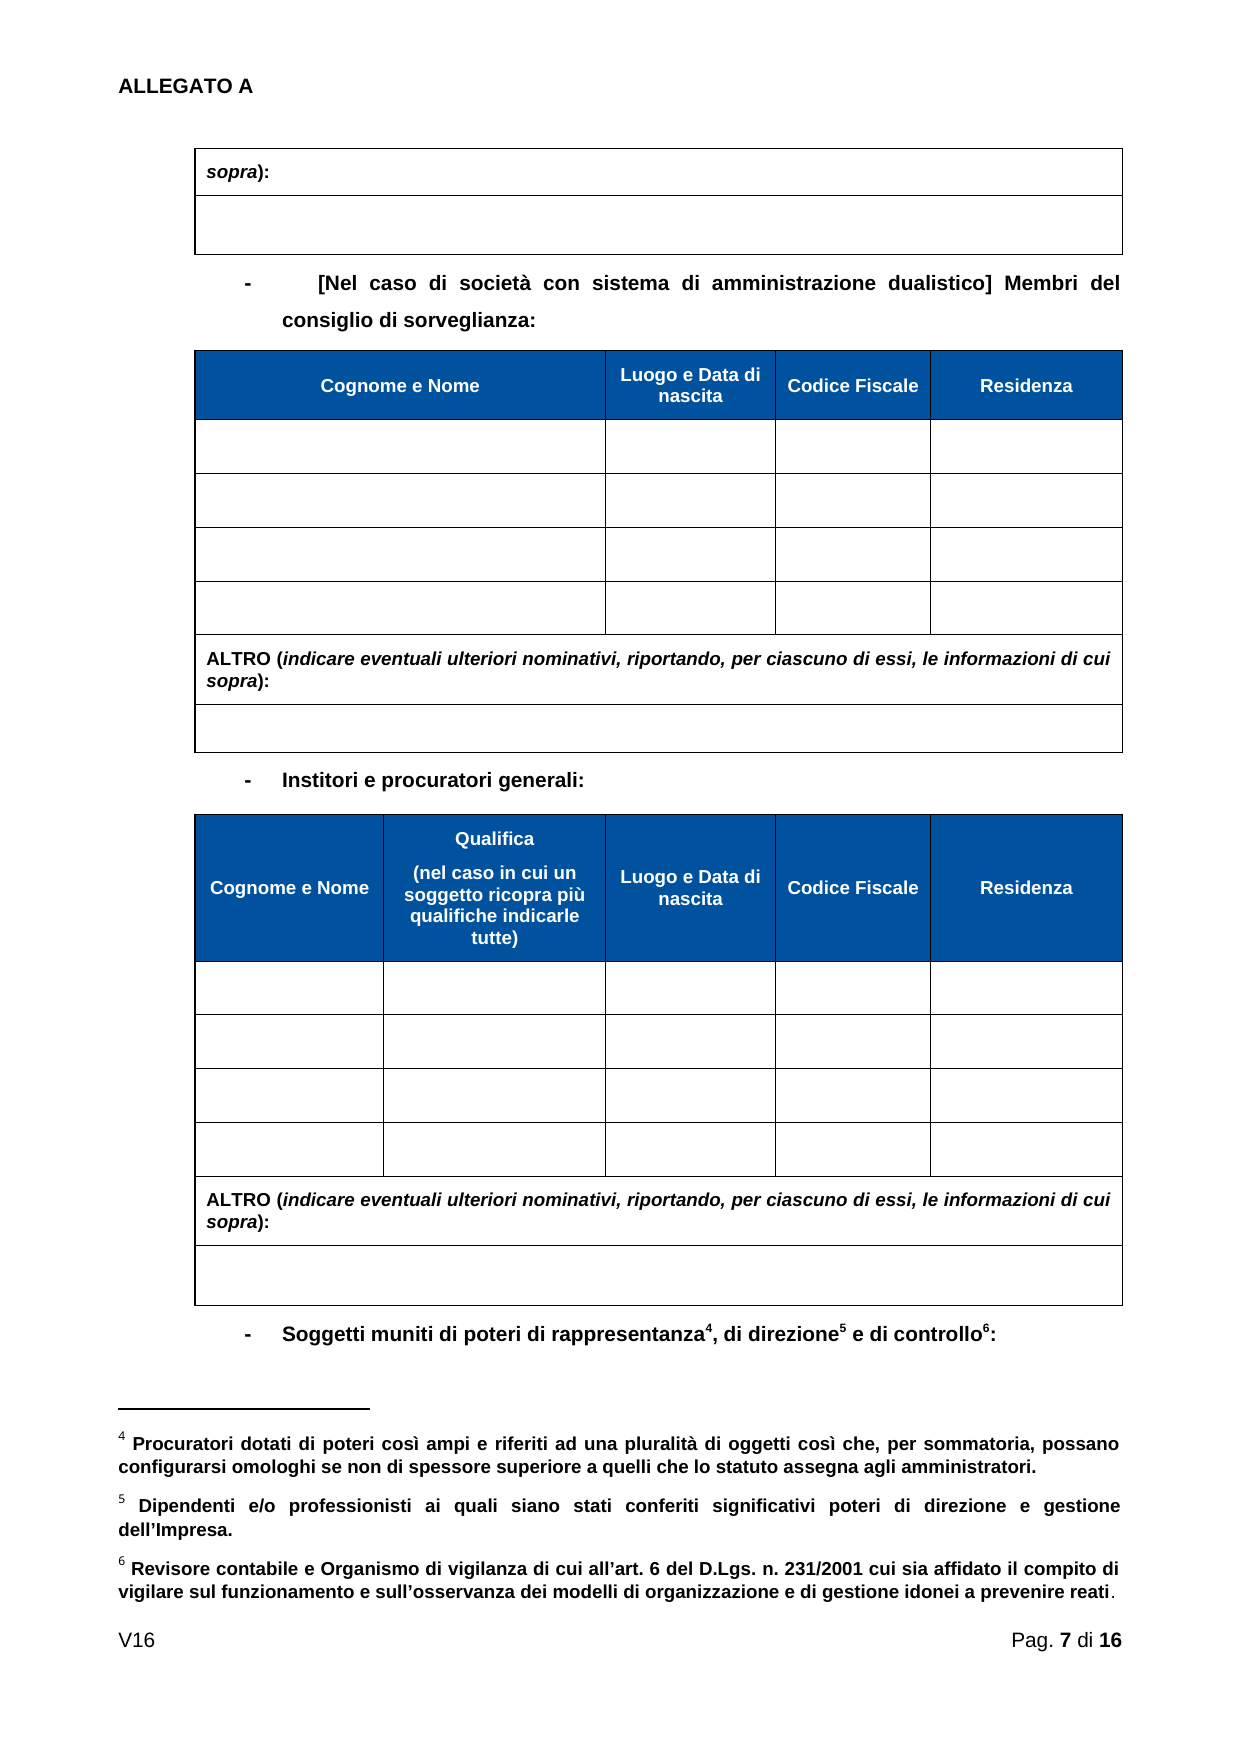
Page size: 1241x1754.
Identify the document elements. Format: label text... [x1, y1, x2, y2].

table_cell [196, 1069, 383, 1122]
table_cell [776, 1069, 930, 1122]
table_cell [606, 1015, 775, 1068]
list [Nel caso di società con sistema di amministrazione dualistico] Membri del consiglio di sorveglianza: [244, 268, 1122, 332]
table_cell [196, 528, 605, 581]
table_cell [606, 582, 775, 634]
table_cell [776, 962, 930, 1014]
table_header Cognome e Nome [196, 351, 605, 419]
table_cell [606, 1123, 775, 1176]
table_cell [606, 962, 775, 1014]
table_cell [196, 1015, 383, 1068]
table_cell [384, 1015, 605, 1068]
table_cell [606, 474, 775, 527]
table_cell [384, 1069, 605, 1122]
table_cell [196, 1177, 1122, 1245]
table_cell [196, 420, 605, 473]
table_cell [776, 528, 930, 581]
table_cell [776, 582, 930, 634]
list Soggetti muniti di poteri di rappresentanza, di direzione e di controllo: [244, 1319, 1122, 1347]
table_cell [776, 420, 930, 473]
table_header Codice Fiscale [776, 351, 930, 419]
table_cell [931, 962, 1122, 1014]
table_cell [931, 528, 1122, 581]
table_cell [931, 474, 1122, 527]
table_cell [606, 420, 775, 473]
table_cell [196, 1246, 1122, 1305]
table_header Residenza [931, 815, 1122, 961]
table_cell [931, 420, 1122, 473]
table_cell [196, 705, 1122, 752]
table_cell [606, 528, 775, 581]
table_cell [384, 1123, 605, 1176]
table_cell [931, 1123, 1122, 1176]
table_cell [196, 196, 1122, 254]
table_cell [776, 474, 930, 527]
table_cell [931, 1015, 1122, 1068]
table_cell [196, 1123, 383, 1176]
list Institori e procuratori generali: [244, 765, 1122, 794]
table_header Residenza [931, 351, 1122, 419]
table_cell [776, 1123, 930, 1176]
table_cell ALTRO (indicare eventuali ulteriori nominativi, riportando, per ciascuno di essi, le informazioni di cui sopra): [196, 635, 1122, 703]
table_cell [196, 962, 383, 1014]
table_cell [931, 582, 1122, 634]
table_cell [196, 582, 605, 634]
table_header Cognome e Nome [196, 815, 383, 961]
table_header Luogo e Data di nascita [606, 815, 775, 961]
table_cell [196, 149, 1122, 195]
table_cell [384, 962, 605, 1014]
table_cell [606, 1069, 775, 1122]
table_header Qualifica (nel caso in cui un soggetto ricopra più qualifiche indicarle tutte) [384, 815, 605, 961]
table_cell [196, 474, 605, 527]
table_cell [776, 1015, 930, 1068]
table_cell [931, 1069, 1122, 1122]
table_header Luogo e Data di nascita [606, 351, 775, 419]
table_header Codice Fiscale [776, 815, 930, 961]
